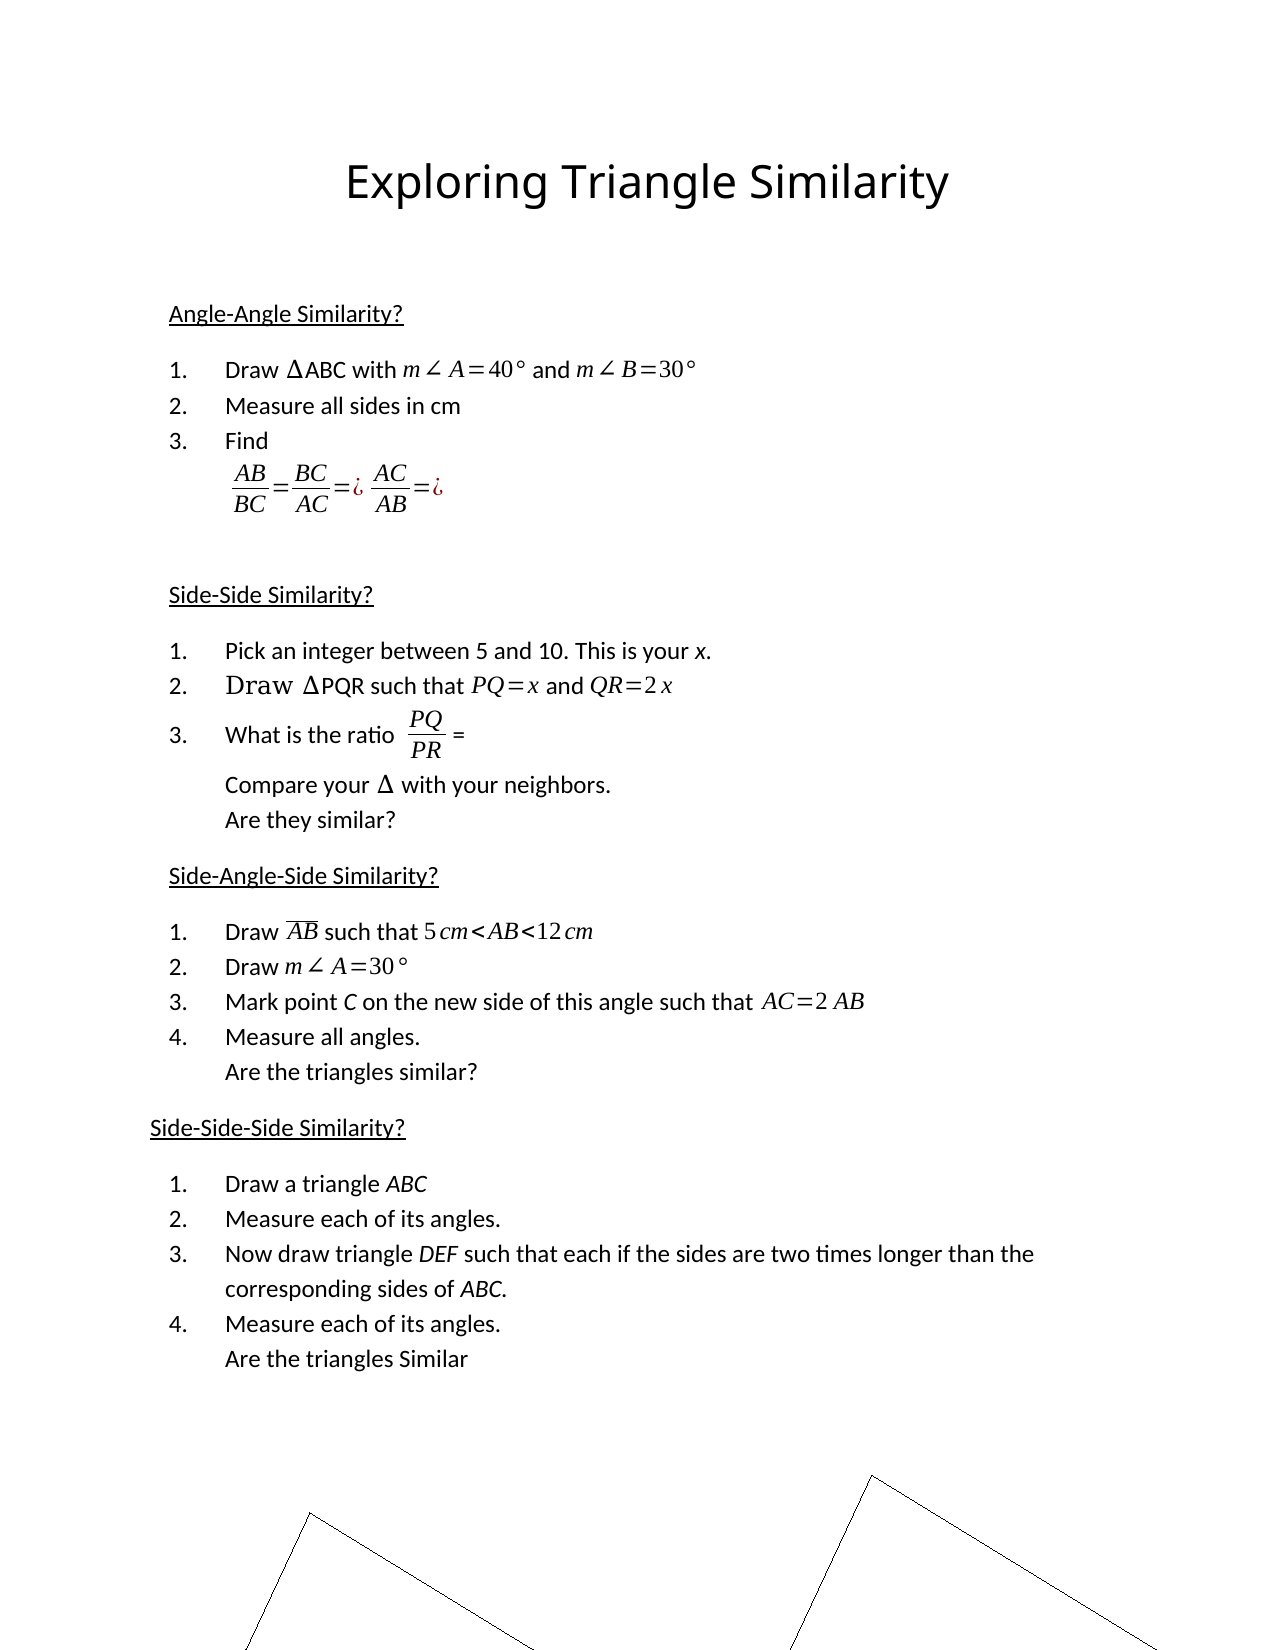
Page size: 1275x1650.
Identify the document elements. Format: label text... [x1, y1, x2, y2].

list What is the ratio = [169, 706, 1125, 764]
list Pick an integer between 5 and 10. This is your x. [169, 635, 1125, 665]
list Draw [169, 951, 1125, 982]
list Measure each of its angles. [169, 1203, 1125, 1233]
text Exploring Triangle Similarity [169, 150, 1125, 212]
list Measure all angles. Are the triangles similar? [169, 1021, 1125, 1087]
list Draw such that [169, 916, 1125, 947]
text Angle-Angle Similarity? [169, 298, 1125, 329]
text Side-Side Similarity? [169, 579, 1125, 609]
list Find [169, 425, 1125, 455]
list Draw ∆PQR such that and [169, 670, 1125, 701]
text Side-Angle-Side Similarity? [169, 860, 1125, 891]
list Compare your ∆ with your neighbors. Are they similar? [225, 769, 1125, 835]
list Measure each of its angles. Are the triangles Similar [169, 1308, 1125, 1373]
list Mark point C on the new side of this angle such that [169, 986, 1125, 1017]
list Now draw triangle DEF such that each if the sides are two times longer than the corresponding sides of ABC. [169, 1238, 1125, 1303]
list Draw ∆ABC with and [169, 354, 1125, 385]
text Side-Side-Side Similarity? [150, 1112, 1125, 1142]
list Draw a triangle ABC [169, 1168, 1125, 1198]
list Measure all sides in cm [169, 390, 1125, 420]
